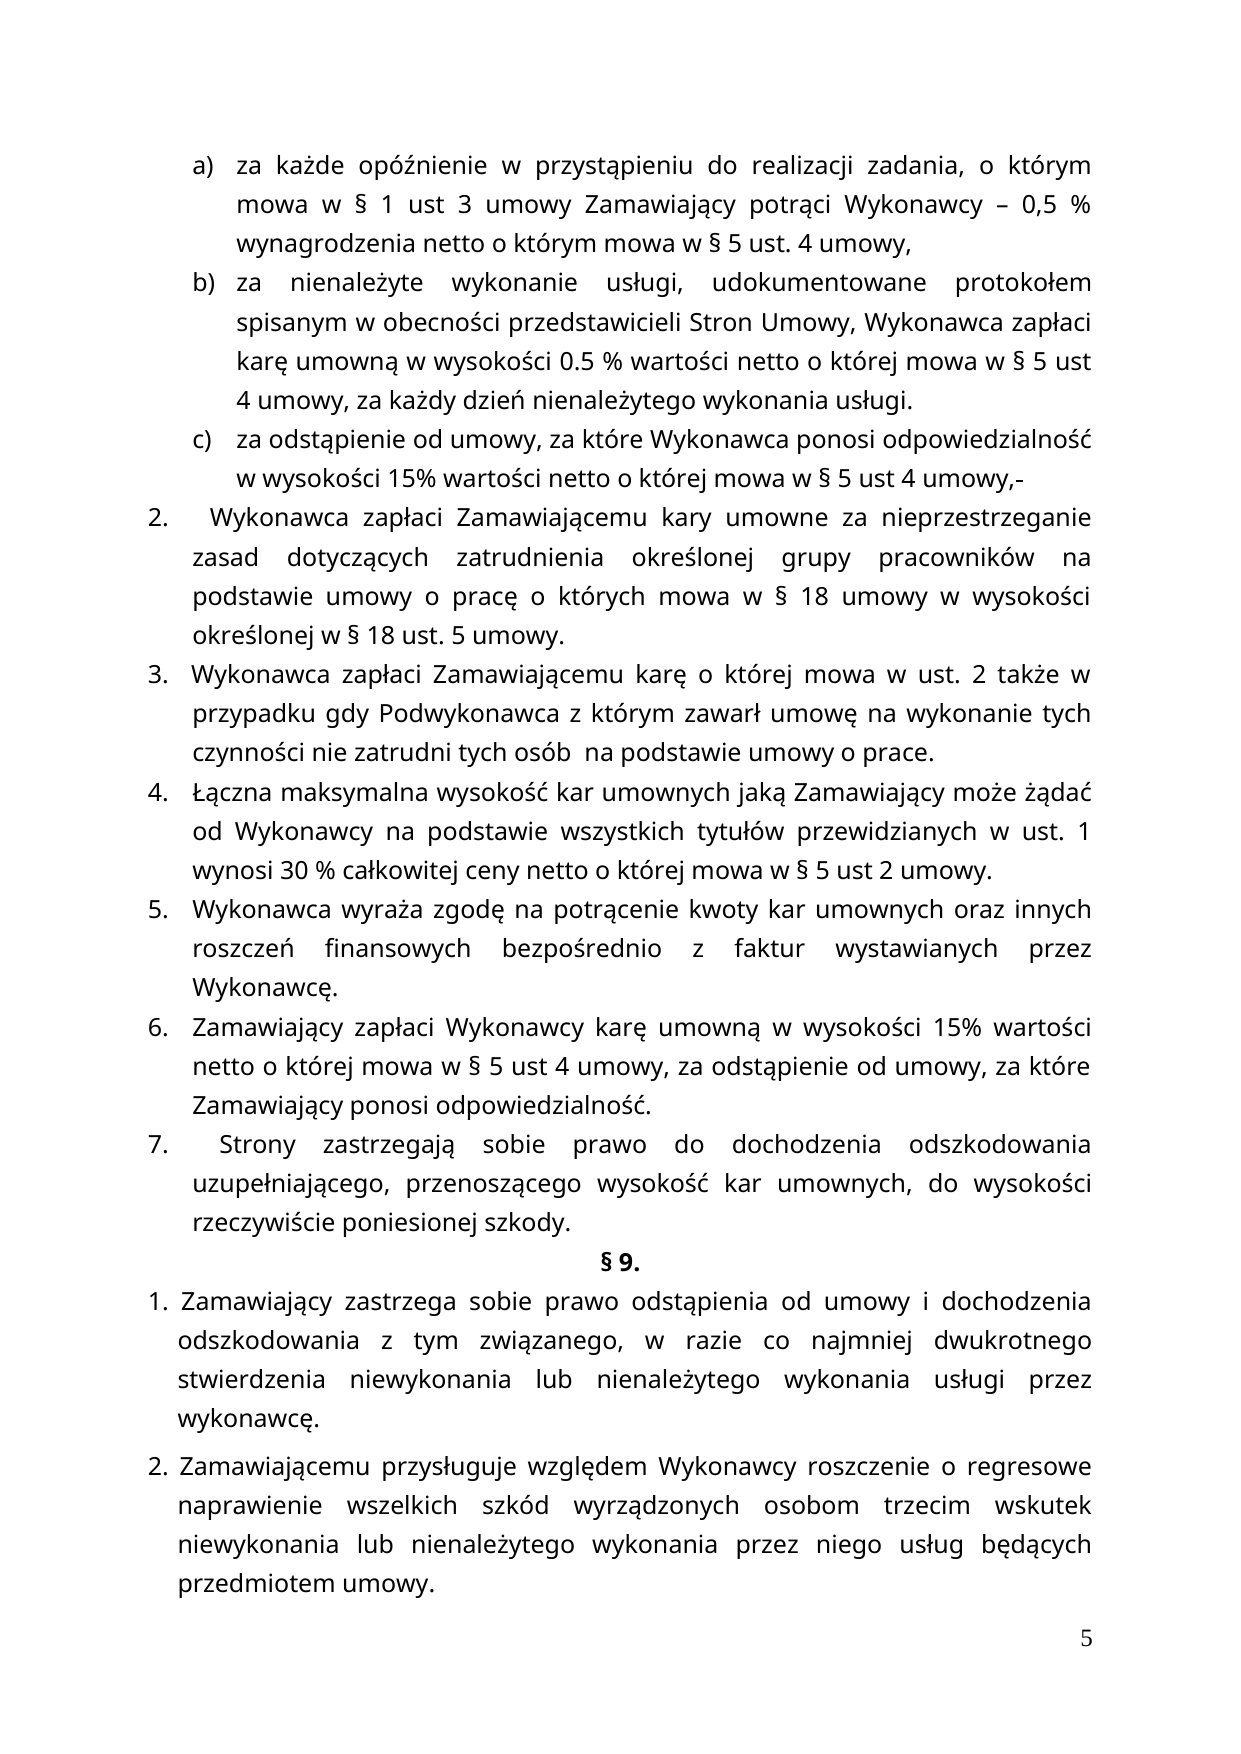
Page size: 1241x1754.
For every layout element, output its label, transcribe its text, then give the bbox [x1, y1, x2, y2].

text 2. Zamawiającemu przysługuje względem Wykonawcy roszczenie o regresowe naprawienie wszelkich szkód wyrządzonych osobom trzecim wskutek niewykonania lub nienależytego wykonania przez niego usług będących przedmiotem umowy. [148, 1448, 1093, 1600]
text 4. Łączna maksymalna wysokość kar umownych jaką Zamawiający może żądać od Wykonawcy na podstawie wszystkich tytułów przewidzianych w ust. 1 wynosi 30 % całkowitej ceny netto o której mowa w § 5 ust 2 umowy. [148, 774, 1093, 887]
text 1. Zamawiający zastrzega sobie prawo odstąpienia od umowy i dochodzenia odszkodowania z tym związanego, w razie co najmniej dwukrotnego stwierdzenia niewykonania lub nienależytego wykonania usługi przez wykonawcę. [148, 1283, 1093, 1435]
text a) za każde opóźnienie w przystąpieniu do realizacji zadania, o którym mowa w § 1 ust 3 umowy Zamawiający potrąci Wykonawcy – 0,5 % wynagrodzenia netto o którym mowa w § 5 ust. 4 umowy, [192, 148, 1093, 260]
text b) za nienależyte wykonanie usługi, udokumentowane protokołem spisanym w obecności przedstawicieli Stron Umowy, Wykonawca zapłaci karę umowną w wysokości 0.5 % wartości netto o której mowa w § 5 ust 4 umowy, za każdy dzień nienależytego wykonania usługi. [192, 265, 1093, 417]
text § 9. [148, 1244, 1093, 1278]
text 7. Strony zastrzegają sobie prawo do dochodzenia odszkodowania uzupełniającego, przenoszącego wysokość kar umownych, do wysokości rzeczywiście poniesionej szkody. [148, 1127, 1093, 1239]
text 2. Wykonawca zapłaci Zamawiającemu kary umowne za nieprzestrzeganie zasad dotyczących zatrudnienia określonej grupy pracowników na podstawie umowy o pracę o których mowa w § 18 umowy w wysokości określonej w § 18 ust. 5 umowy. [148, 500, 1093, 652]
text 5. Wykonawca wyraża zgodę na potrącenie kwoty kar umownych oraz innych roszczeń finansowych bezpośrednio z faktur wystawianych przez Wykonawcę. [148, 892, 1093, 1004]
text 3. Wykonawca zapłaci Zamawiającemu karę o której mowa w ust. 2 także w przypadku gdy Podwykonawca z którym zawarł umowę na wykonanie tych czynności nie zatrudni tych osób na podstawie umowy o prace. [148, 657, 1093, 769]
text c) za odstąpienie od umowy, za które Wykonawca ponosi odpowiedzialność w wysokości 15% wartości netto o której mowa w § 5 ust 4 umowy, [192, 422, 1093, 495]
text 6. Zamawiający zapłaci Wykonawcy karę umowną w wysokości 15% wartości netto o której mowa w § 5 ust 4 umowy, za odstąpienie od umowy, za które Zamawiający ponosi odpowiedzialność. [148, 1009, 1093, 1122]
